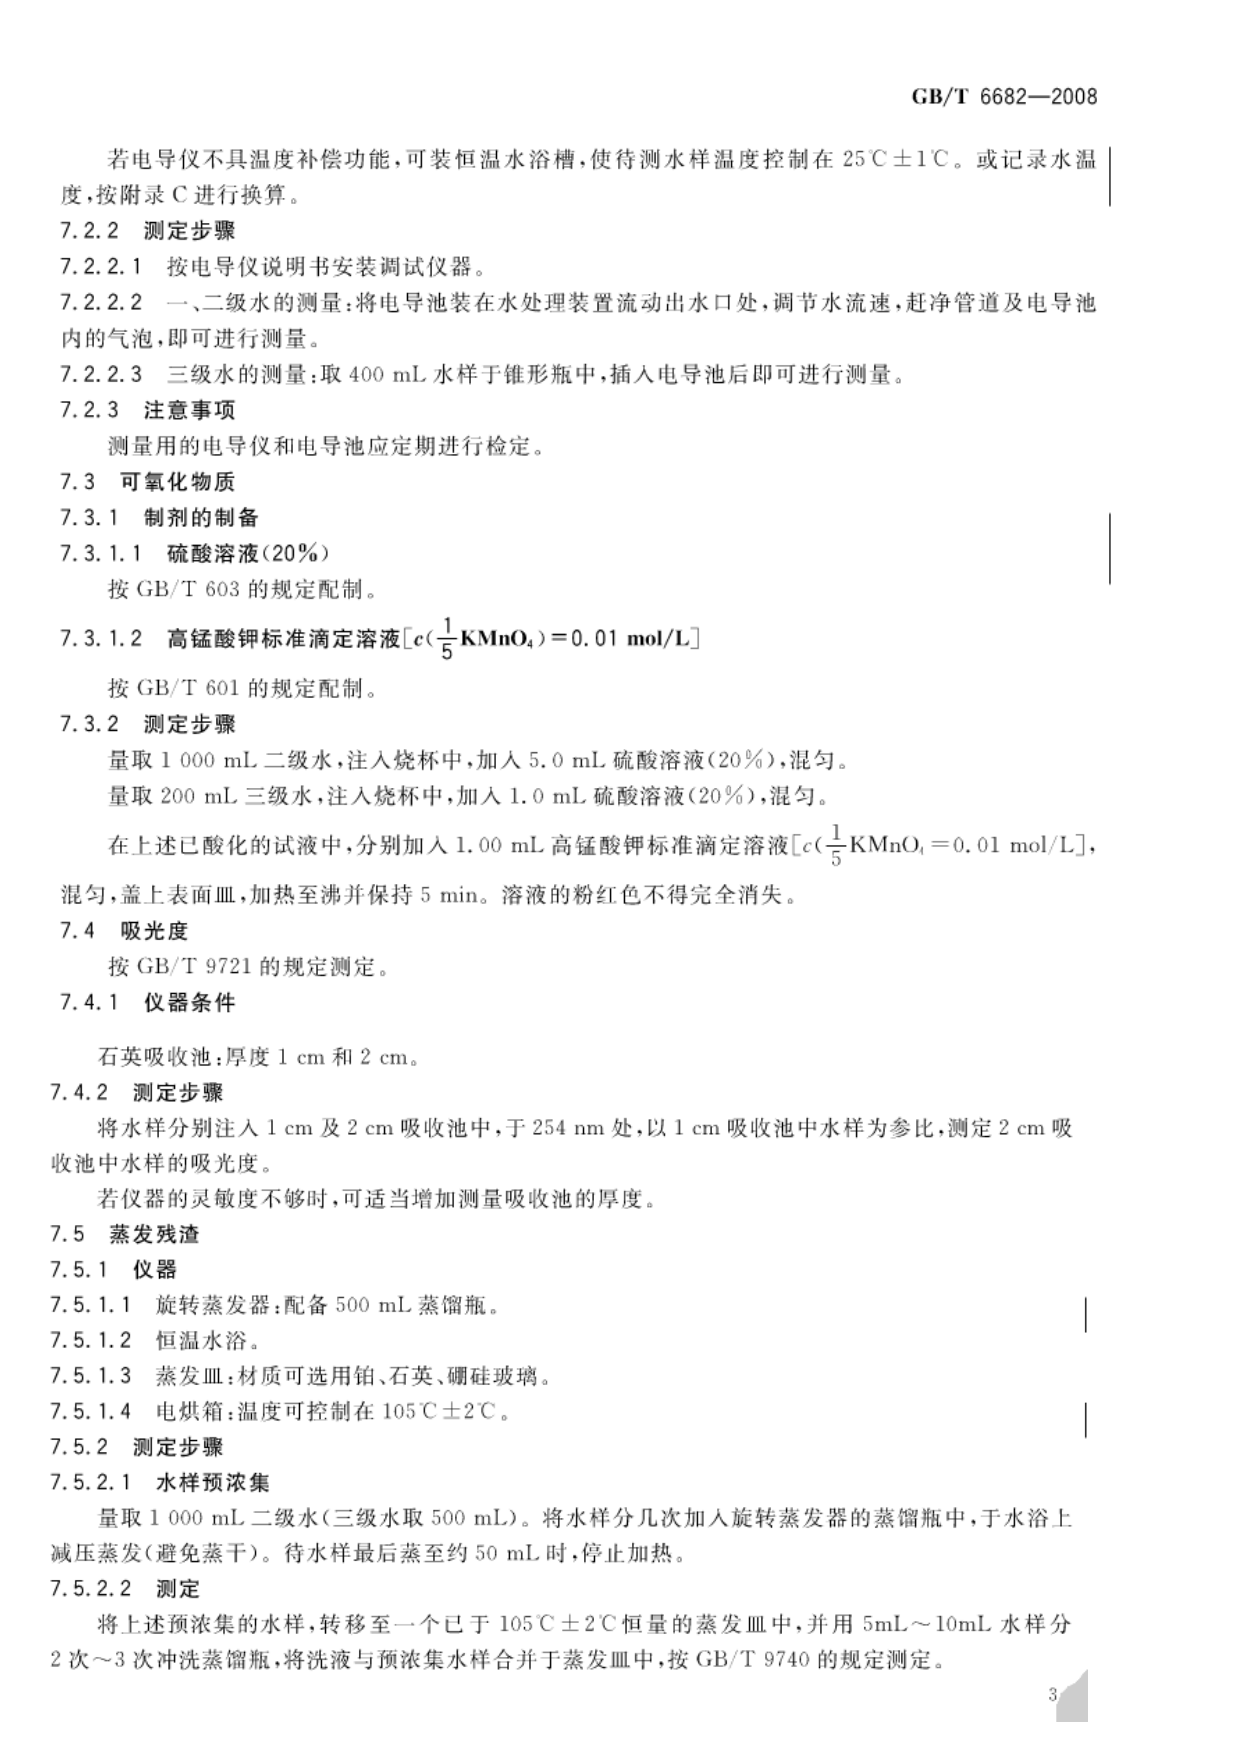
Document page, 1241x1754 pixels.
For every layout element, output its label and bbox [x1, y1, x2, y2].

picture [30, 1038, 1088, 1722]
picture [30, 30, 1115, 1018]
